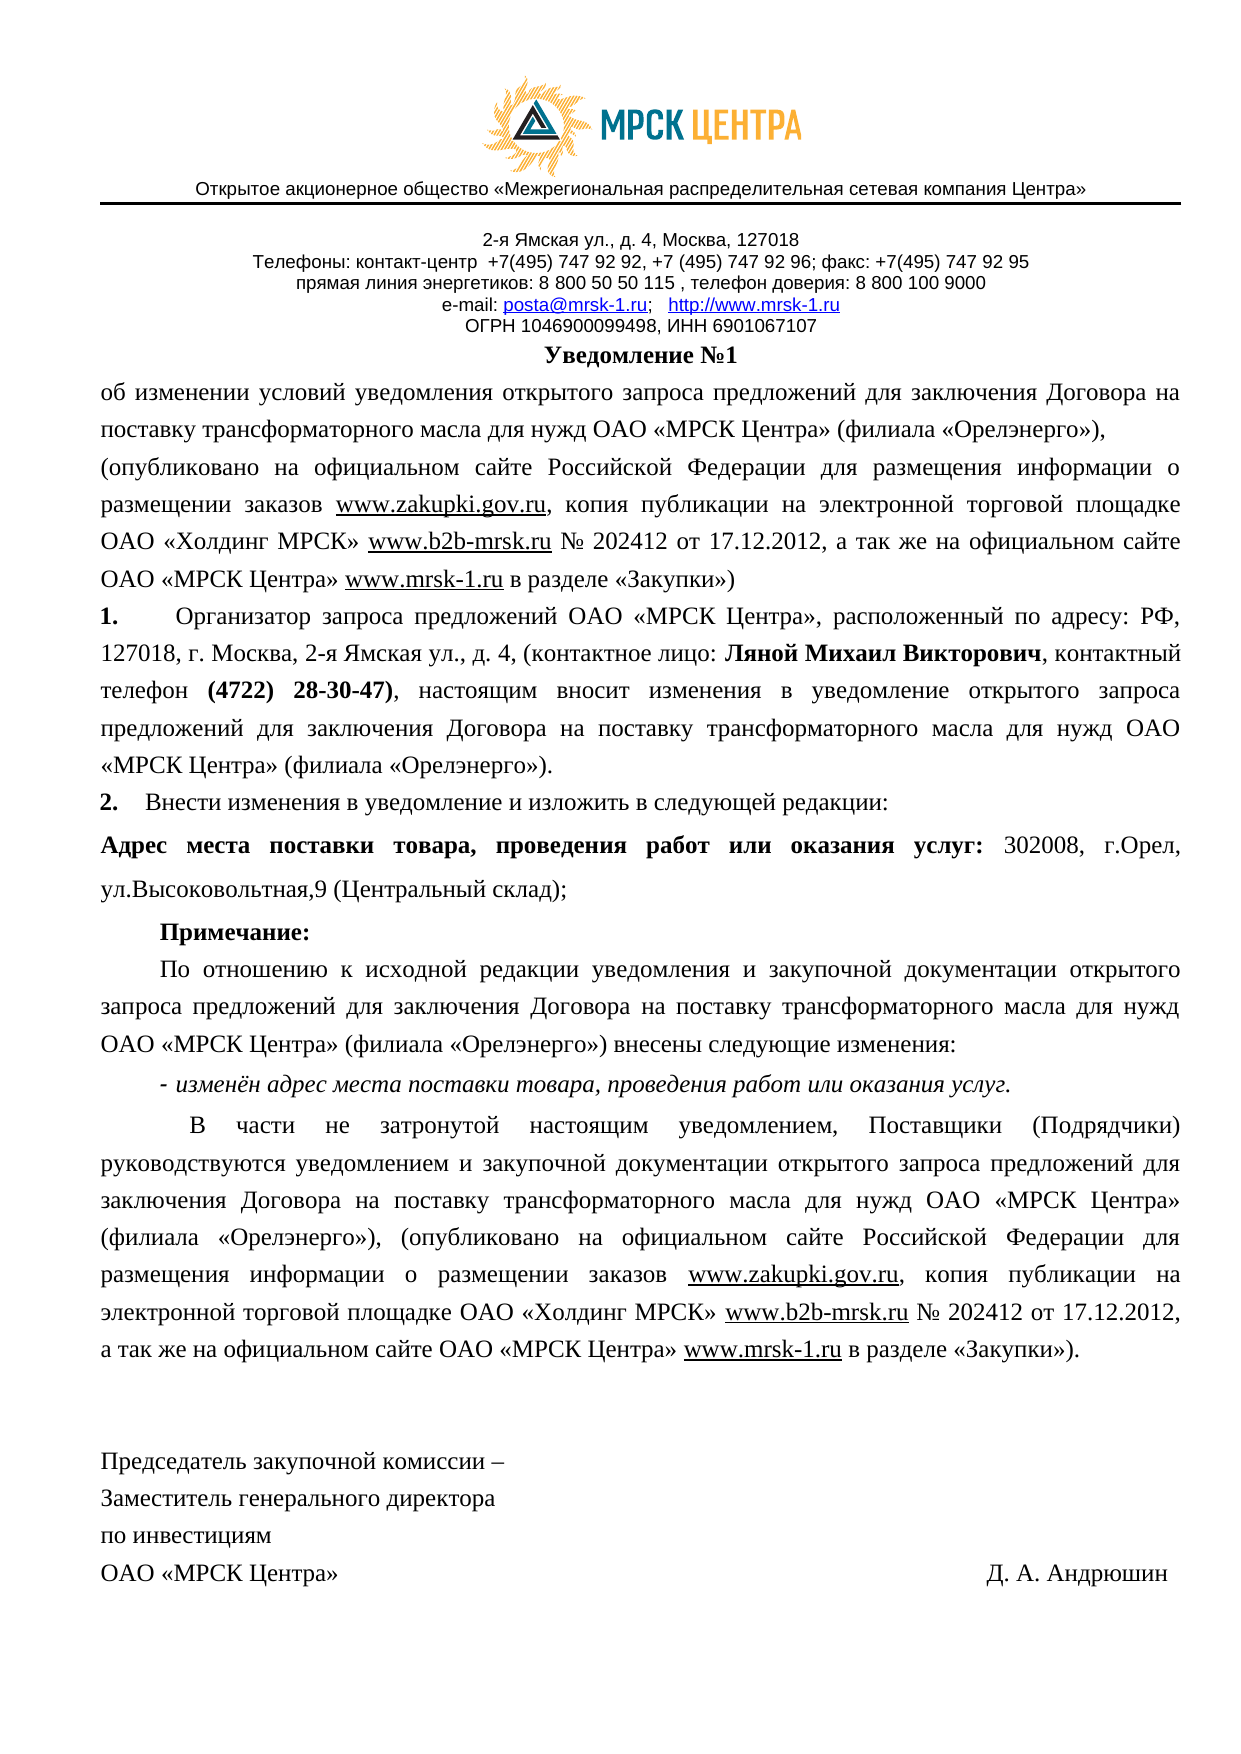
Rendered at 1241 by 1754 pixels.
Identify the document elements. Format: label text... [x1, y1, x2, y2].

list Примечание: [100, 917, 1181, 946]
text прямая линия энергетиков: 8 800 50 50 115 , телефон доверия: 8 800 100 9000 [100, 272, 1181, 294]
list изменён адрес места поставки товара, проведения работ или оказания услуг. [100, 1066, 1181, 1100]
list Организатор запроса предложений ОАО «МРСК Центра», расположенный по адресу: РФ, 127018, г. Москва, 2-я Ямская ул., д. 4, (контактное лицо: Ляной Михаил Викторович, контактный телефон (4722) 28-30-47), настоящим вносит изменения в уведомление открытого запроса предложений для заключения Договора на поставку трансформаторного масла для нужд ОАО «МРСК Центра» (филиала «Орелэнерго»). [99, 601, 1181, 779]
text ОГРН 1046900099498, ИНН 6901067107 [100, 315, 1181, 337]
text по инвестициям [100, 1521, 1181, 1549]
text 2-я Ямская ул., д. 4, Москва, 127018 [100, 229, 1181, 251]
list Внести изменения в уведомление и изложить в следующей редакции: [99, 787, 1181, 816]
text Председатель закупочной комиссии – [100, 1446, 1181, 1475]
text (опубликовано на официальном сайте Российской Федерации для размещения информации о размещении заказов www.zakupki.gov.ru, копия публикации на электронной торговой площадке ОАО «Холдинг МРСК» www.b2b-mrsk.ru № 202412 от 17.12.2012, а так же на официальном сайте ОАО «МРСК Центра» www.mrsk-1.ru в разделе «Закупки») [100, 452, 1181, 592]
text Телефоны: контакт-центр +7(495) 747 92 92, +7 (495) 747 92 96; факс: +7(495) 747 92 95 [100, 251, 1181, 272]
text Уведомление №1 [100, 340, 1181, 369]
text об изменении условий уведомления открытого запроса предложений для заключения Договора на поставку трансформаторного масла для нужд ОАО «МРСК Центра» (филиала «Орелэнерго»), [100, 377, 1181, 443]
text По отношению к исходной редакции уведомления и закупочной документации открытого запроса предложений для заключения Договора на поставку трансформаторного масла для нужд ОАО «МРСК Центра» (филиала «Орелэнерго») внесены следующие изменения: [100, 954, 1181, 1057]
text В части не затронутой настоящим уведомлением, Поставщики (Подрядчики) руководствуются уведомлением и закупочной документации открытого запроса предложений для заключения Договора на поставку трансформаторного масла для нужд ОАО «МРСК Центра» (филиала «Орелэнерго»), (опубликовано на официальном сайте Российской Федерации для размещения информации о размещении заказов www.zakupki.gov.ru, копия публикации на электронной торговой площадке ОАО «Холдинг МРСК» www.b2b-mrsk.ru № 202412 от 17.12.2012, а так же на официальном сайте ОАО «МРСК Центра» www.mrsk-1.ru в разделе «Закупки»). [100, 1110, 1181, 1363]
text Открытое акционерное общество «Межрегиональная распределительная сетевая компания Центра» [100, 178, 1181, 202]
list Адрес места поставки товара, проведения работ или оказания услуг: 302008, г.Орел, ул.Высоковольтная,9 (Центральный склад); [100, 831, 1181, 902]
text ОАО «МРСК Центра» Д. А. Андрюшин [100, 1558, 1181, 1587]
text Заместитель генерального директора [100, 1483, 1181, 1512]
text e-mail: posta@mrsk-1.ru; http://www.mrsk-1.ru [100, 294, 1181, 315]
